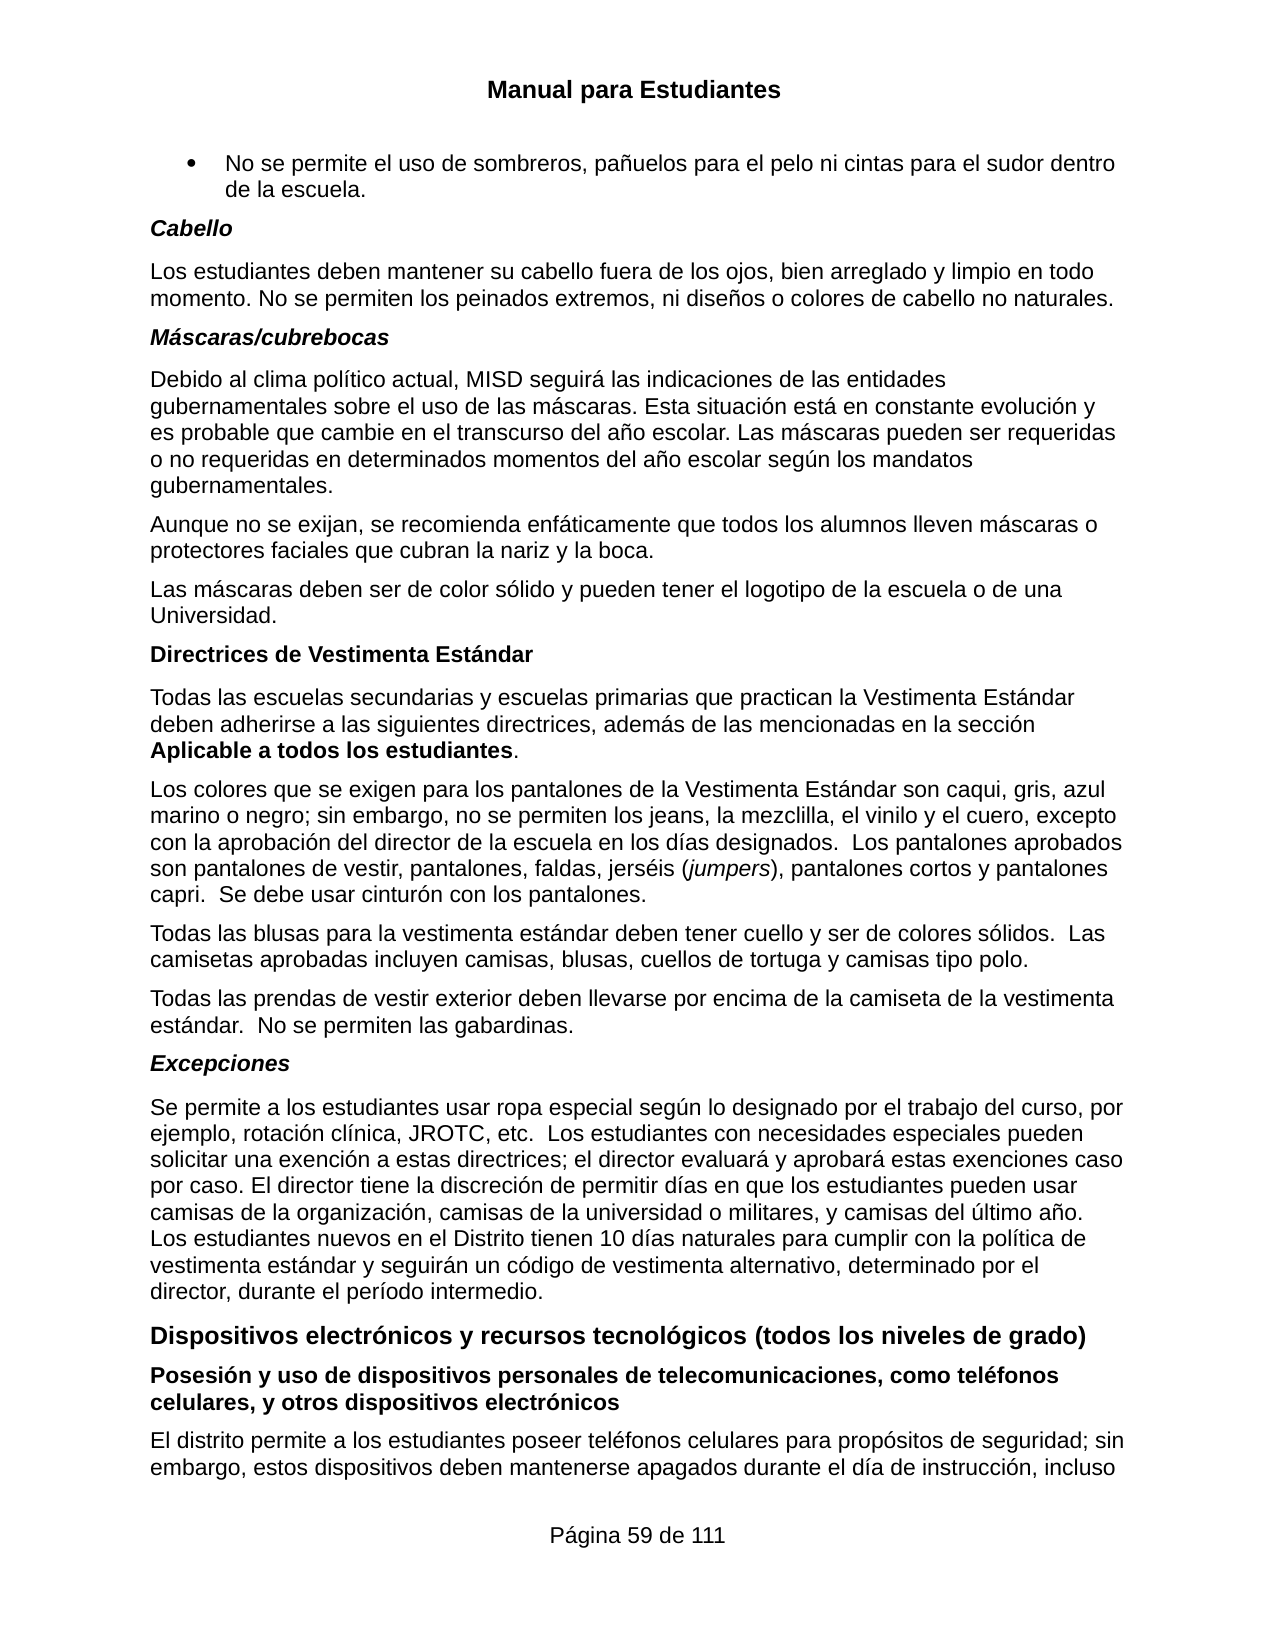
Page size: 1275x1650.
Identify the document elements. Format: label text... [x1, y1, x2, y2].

subtitle Posesión y uso de dispositivos personales de telecomunicaciones, como teléfonos celulares, y otros dispositivos electrónicos [150, 1362, 1125, 1415]
text Se permite a los estudiantes usar ropa especial según lo designado por el trabajo del curso, por ejemplo, rotación clínica, JROTC, etc. Los estudiantes con necesidades especiales pueden solicitar una exención a estas directrices; el director evaluará y aprobará estas exenciones caso por caso. El director tiene la discreción de permitir días en que los estudiantes pueden usar camisas de la organización, camisas de la universidad o militares, y camisas del último año. Los estudiantes nuevos en el Distrito tienen 10 días naturales para cumplir con la política de vestimenta estándar y seguirán un código de vestimenta alternativo, determinado por el director, durante el período intermedio. [150, 1093, 1125, 1304]
text Directrices de Vestimenta Estándar [150, 641, 1125, 667]
text Los estudiantes deben mantener su cabello fuera de los ojos, bien arreglado y limpio en todo momento. No se permiten los peinados extremos, ni diseños o colores de cabello no naturales. [150, 258, 1125, 311]
text Todas las blusas para la vestimenta estándar deben tener cuello y ser de colores sólidos. Las camisetas aprobadas incluyen camisas, blusas, cuellos de tortuga y camisas tipo polo. [150, 920, 1125, 973]
list No se permite el uso de sombreros, pañuelos para el pelo ni cintas para el sudor dentro de la escuela. [187, 150, 1125, 203]
text Los colores que se exigen para los pantalones de la Vestimenta Estándar son caqui, gris, azul marino o negro; sin embargo, no se permiten los jeans, la mezclilla, el vinilo y el cuero, excepto con la aprobación del director de la escuela en los días designados. Los pantalones aprobados son pantalones de vestir, pantalones, faldas, jerséis (jumpers), pantalones cortos y pantalones capri. Se debe usar cinturón con los pantalones. [150, 776, 1125, 907]
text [150, 1427, 1125, 1480]
text Máscaras/cubrebocas [150, 323, 1125, 350]
text Debido al clima político actual, MISD seguirá las indicaciones de las entidades gubernamentales sobre el uso de las máscaras. Esta situación está en constante evolución y es probable que cambie en el transcurso del año escolar. Las máscaras pueden ser requeridas o no requeridas en determinados momentos del año escolar según los mandatos gubernamentales. [150, 366, 1125, 498]
text Cabello [150, 215, 1125, 242]
text Aunque no se exijan, se recomienda enfáticamente que todos los alumnos lleven máscaras o protectores faciales que cubran la nariz y la boca. [150, 511, 1125, 563]
text Excepciones [150, 1050, 1125, 1077]
text Las máscaras deben ser de color sólido y pueden tener el logotipo de la escuela o de una Universidad. [150, 576, 1125, 629]
text Todas las prendas de vestir exterior deben llevarse por encima de la camiseta de la vestimenta estándar. No se permiten las gabardinas. [150, 985, 1125, 1038]
text Todas las escuelas secundarias y escuelas primarias que practican la Vestimenta Estándar deben adherirse a las siguientes directrices, además de las mencionadas en la sección Aplicable a todos los estudiantes. [150, 684, 1125, 763]
subtitle Dispositivos electrónicos y recursos tecnológicos (todos los niveles de grado) [150, 1321, 1125, 1350]
